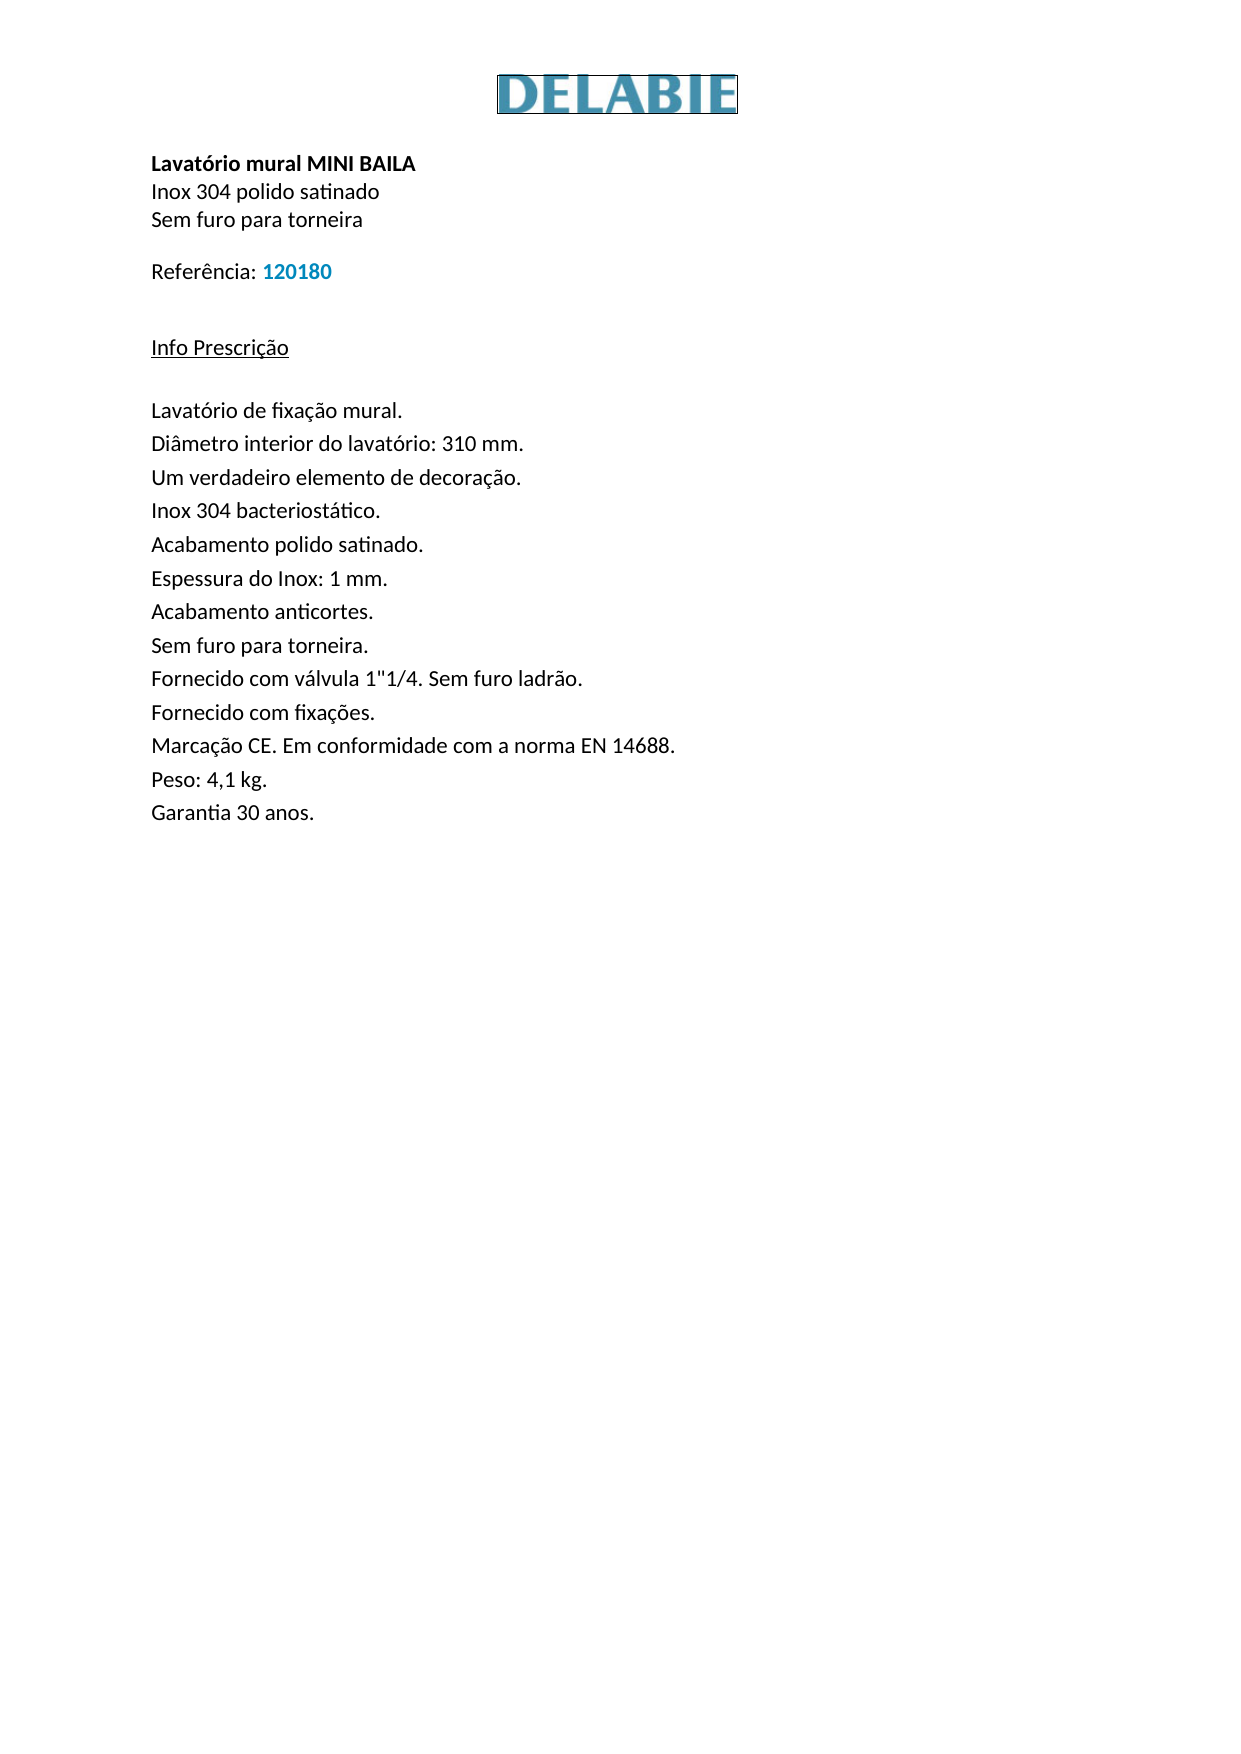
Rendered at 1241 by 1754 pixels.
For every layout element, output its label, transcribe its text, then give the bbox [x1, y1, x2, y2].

text Inox 304 polido satinado [151, 177, 1084, 205]
text Lavatório mural MINI BAILA [151, 149, 1084, 177]
text Fornecido com válvula 1"1/4. Sem furo ladrão. [151, 664, 1084, 692]
text Fornecido com fixações. [151, 698, 1084, 726]
picture [498, 76, 737, 113]
text Sem furo para torneira. [151, 631, 1084, 659]
text Espessura do Inox: 1 mm. [151, 564, 1084, 592]
text Acabamento anticortes. [151, 597, 1084, 625]
text Lavatório de fixação mural. [151, 396, 1084, 424]
text Inox 304 bacteriostático. [151, 497, 1084, 525]
text Peso: 4,1 kg. [151, 765, 1084, 793]
text Referência: 120180 [151, 257, 1084, 285]
text Acabamento polido satinado. [151, 530, 1084, 558]
text Diâmetro interior do lavatório: 310 mm. [151, 429, 1084, 458]
text Info Prescrição [151, 333, 1084, 361]
text Marcação CE. Em conformidade com a norma EN 14688. [151, 731, 1084, 759]
text Um verdadeiro elemento de decoração. [151, 463, 1084, 491]
text Garantia 30 anos. [151, 798, 1084, 827]
text Sem furo para torneira [151, 205, 1084, 233]
